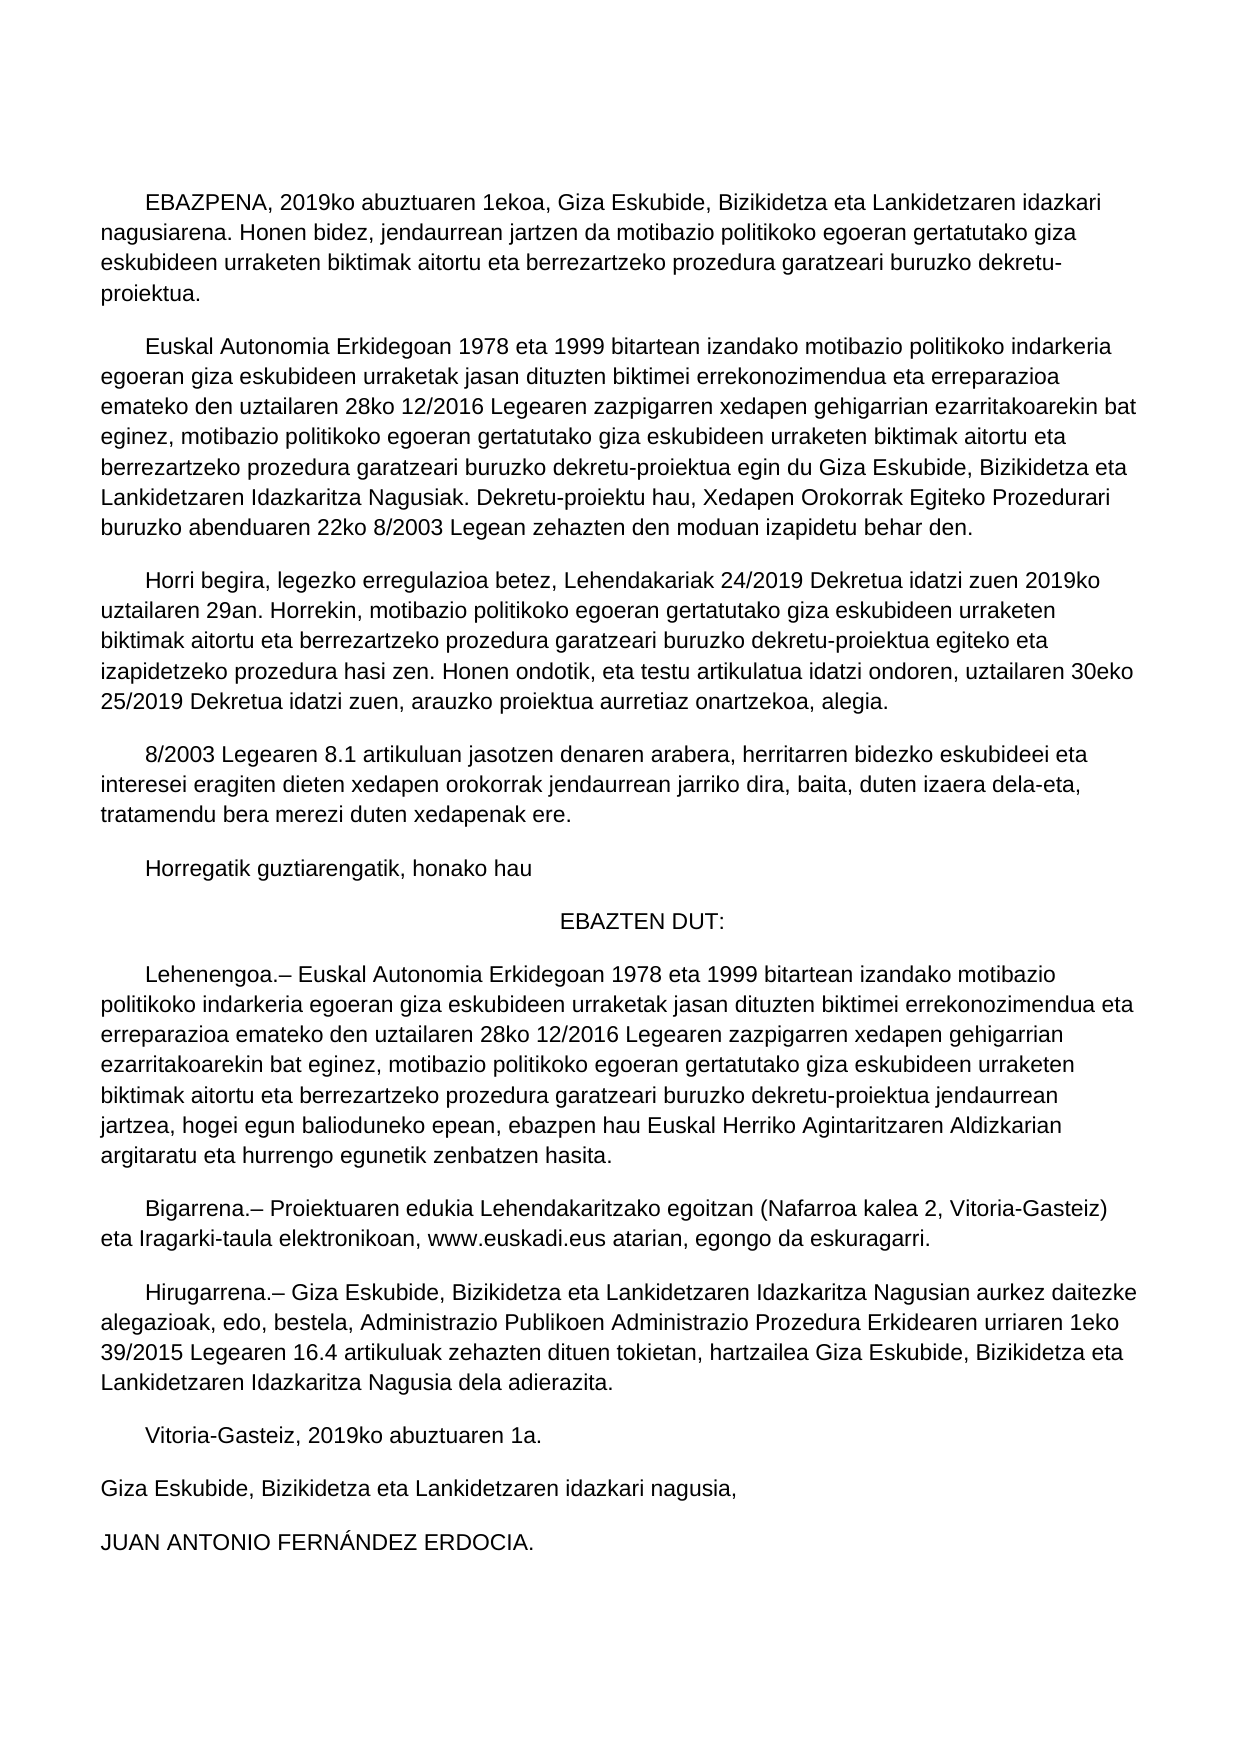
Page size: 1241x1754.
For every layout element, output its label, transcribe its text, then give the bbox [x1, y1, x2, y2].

text Lehenengoa.– Euskal Autonomia Erkidegoan 1978 eta 1999 bitartean izandako motibazio politikoko indarkeria egoeran giza eskubideen urraketak jasan dituzten biktimei errekonozimendua eta erreparazioa emateko den uztailaren 28ko 12/2016 Legearen zazpigarren xedapen gehigarrian ezarritakoarekin bat eginez, motibazio politikoko egoeran gertatutako giza eskubideen urraketen biktimak aitortu eta berrezartzeko prozedura garatzeari buruzko dekretu-proiektua jendaurrean jartzea, hogei egun balioduneko epean, ebazpen hau Euskal Herriko Agintaritzaren Aldizkarian argitaratu eta hurrengo egunetik zenbatzen hasita. [100, 961, 1140, 1168]
text Hirugarrena.– Giza Eskubide, Bizikidetza eta Lankidetzaren Idazkaritza Nagusian aurkez daitezke alegazioak, edo, bestela, Administrazio Publikoen Administrazio Prozedura Erkidearen urriaren 1eko 39/2015 Legearen 16.4 artikuluak zehazten dituen tokietan, hartzailea Giza Eskubide, Bizikidetza eta Lankidetzaren Idazkaritza Nagusia dela adierazita. [100, 1278, 1140, 1396]
text EBAZTEN DUT: [100, 908, 1140, 934]
text Horregatik guztiarengatik, honako hau [100, 854, 1140, 881]
text Bigarrena.– Proiektuaren edukia Lehendakaritzako egoitzan (Nafarroa kalea 2, Vitoria-Gasteiz) eta Iragarki-taula elektronikoan, www.euskadi.eus atarian, egongo da eskuragarri. [100, 1195, 1140, 1252]
text Horri begira, legezko erregulazioa betez, Lehendakariak 24/2019 Dekretua idatzi zuen 2019ko uztailaren 29an. Horrekin, motibazio politikoko egoeran gertatutako giza eskubideen urraketen biktimak aitortu eta berrezartzeko prozedura garatzeari buruzko dekretu-proiektua egiteko eta izapidetzeko prozedura hasi zen. Honen ondotik, eta testu artikulatua idatzi ondoren, uztailaren 30eko 25/2019 Dekretua idatzi zuen, arauzko proiektua aurretiaz onartzekoa, alegia. [100, 567, 1140, 714]
text Vitoria-Gasteiz, 2019ko abuztuaren 1a. [100, 1422, 1140, 1449]
text Giza Eskubide, Bizikidetza eta Lankidetzaren idazkari nagusia, [100, 1475, 1140, 1502]
text Euskal Autonomia Erkidegoan 1978 eta 1999 bitartean izandako motibazio politikoko indarkeria egoeran giza eskubideen urraketak jasan dituzten biktimei errekonozimendua eta erreparazioa emateko den uztailaren 28ko 12/2016 Legearen zazpigarren xedapen gehigarrian ezarritakoarekin bat eginez, motibazio politikoko egoeran gertatutako giza eskubideen urraketen biktimak aitortu eta berrezartzeko prozedura garatzeari buruzko dekretu-proiektua egin du Giza Eskubide, Bizikidetza eta Lankidetzaren Idazkaritza Nagusiak. Dekretu-proiektu hau, Xedapen Orokorrak Egiteko Prozedurari buruzko abenduaren 22ko 8/2003 Legean zehazten den moduan izapidetu behar den. [100, 333, 1140, 540]
text EBAZPENA, 2019ko abuztuaren 1ekoa, Giza Eskubide, Bizikidetza eta Lankidetzaren idazkari nagusiarena. Honen bidez, jendaurrean jartzen da motibazio politikoko egoeran gertatutako giza eskubideen urraketen biktimak aitortu eta berrezartzeko prozedura garatzeari buruzko dekretu-proiektua. [100, 189, 1140, 306]
text 8/2003 Legearen 8.1 artikuluan jasotzen denaren arabera, herritarren bidezko eskubideei eta interesei eragiten dieten xedapen orokorrak jendaurrean jarriko dira, baita, duten izaera dela-eta, tratamendu bera merezi duten xedapenak ere. [100, 741, 1140, 828]
text JUAN ANTONIO FERNÁNDEZ ERDOCIA. [100, 1528, 1140, 1555]
